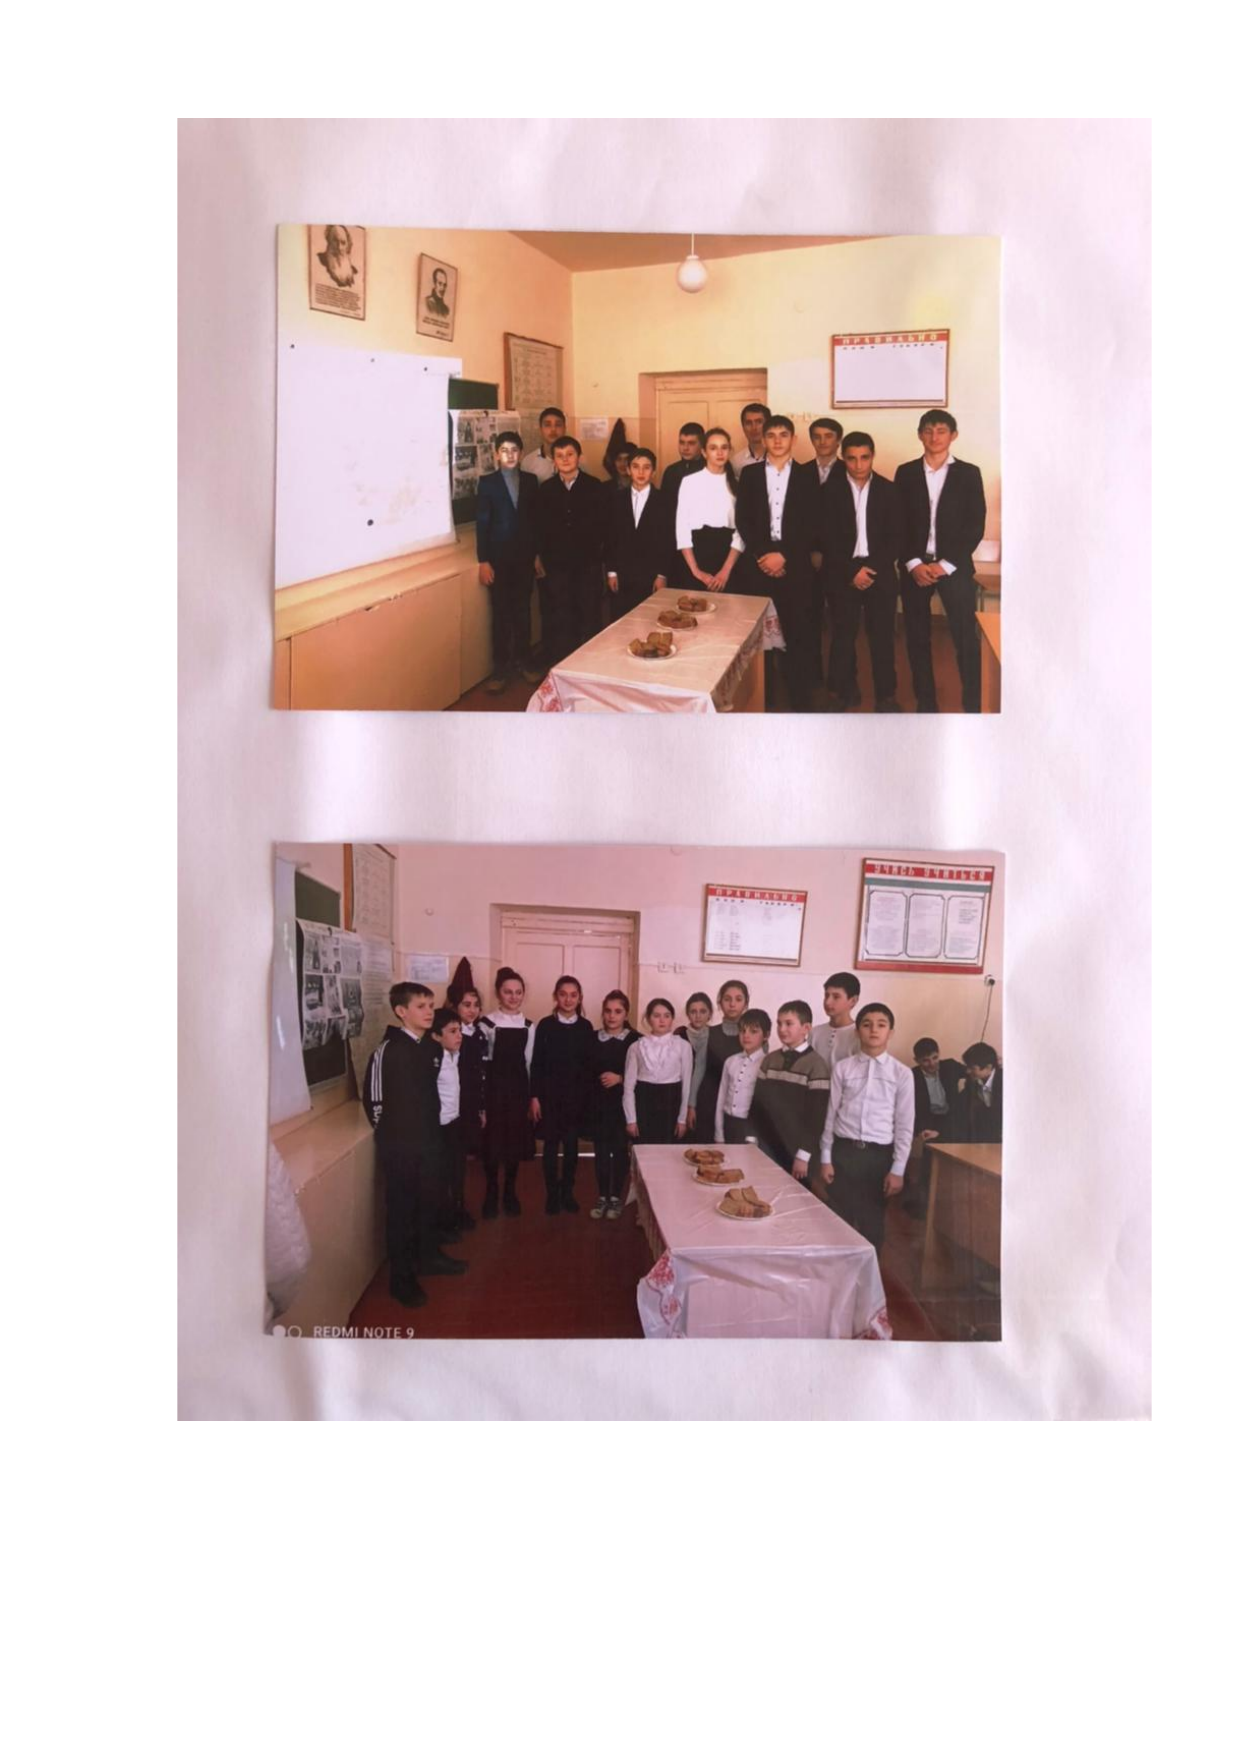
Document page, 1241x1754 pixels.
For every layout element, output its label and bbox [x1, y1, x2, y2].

picture [177, 118, 1152, 1421]
